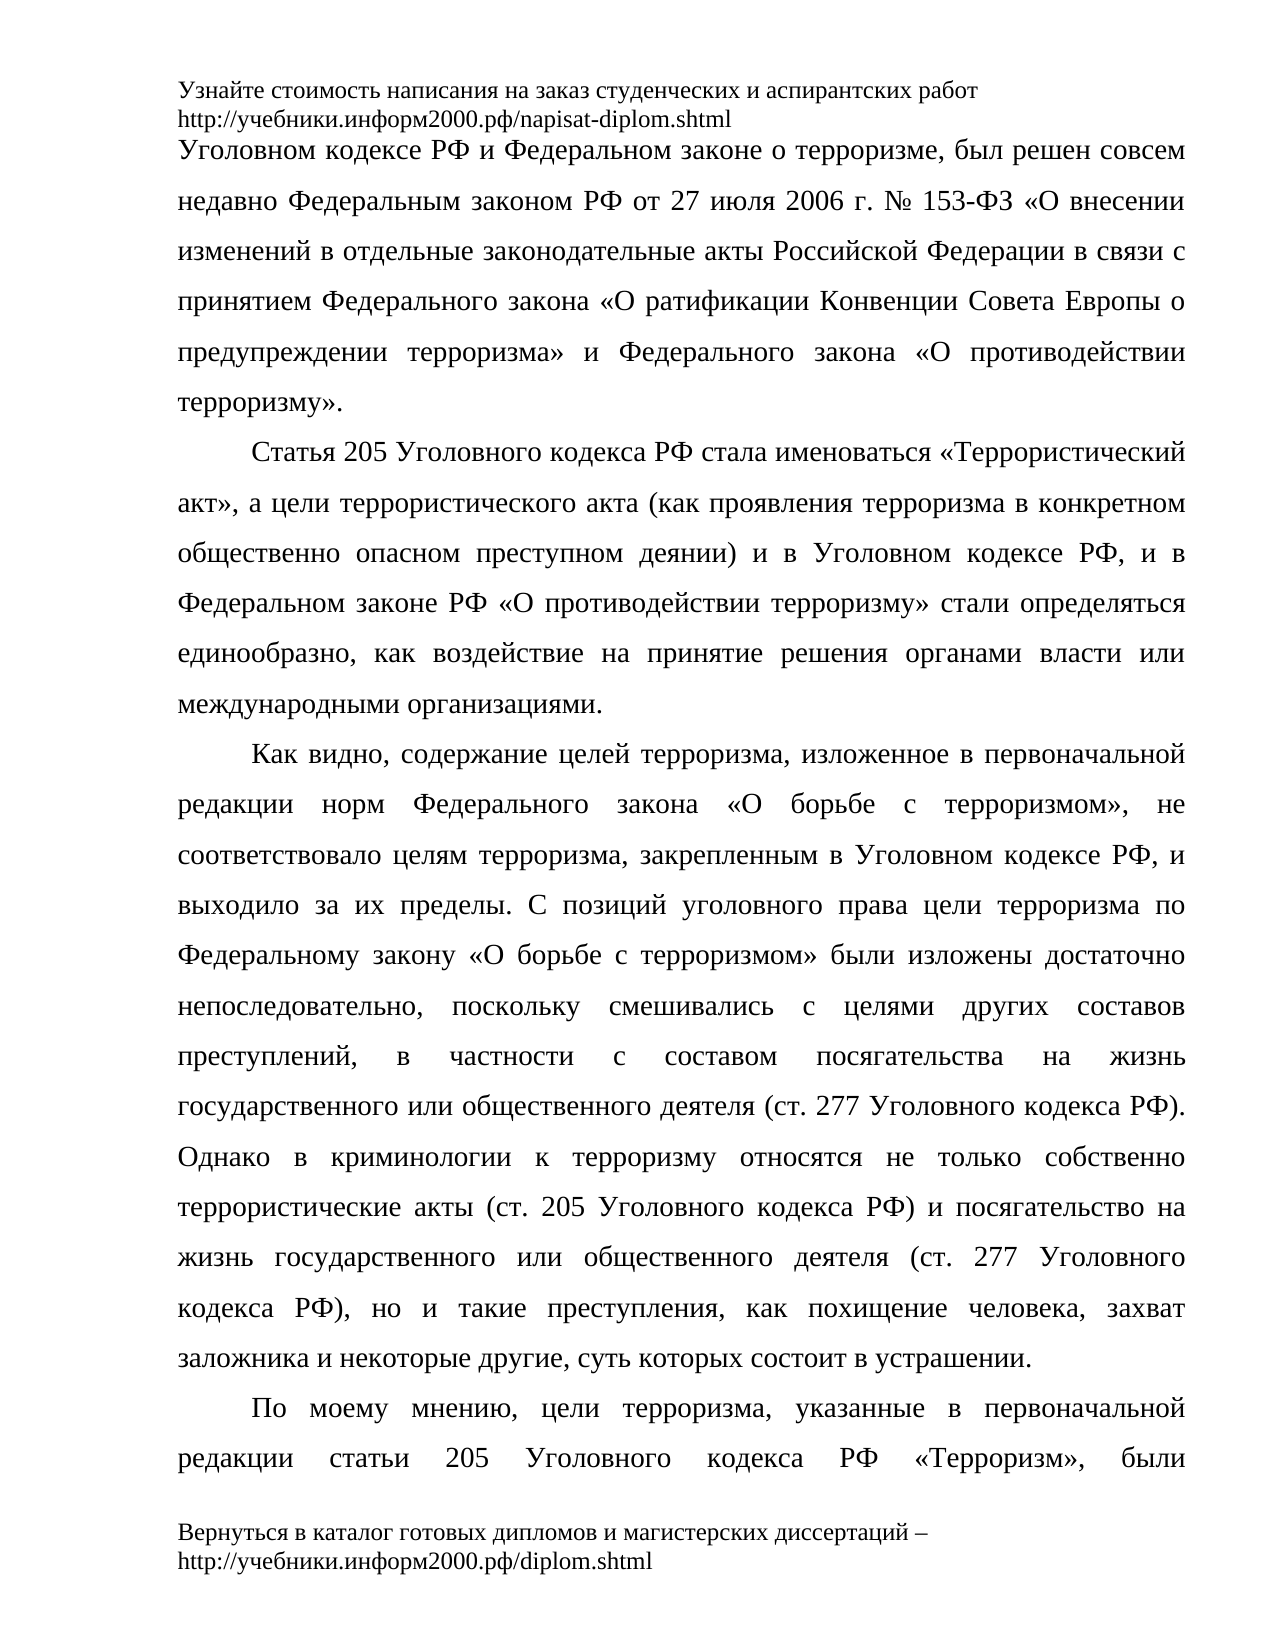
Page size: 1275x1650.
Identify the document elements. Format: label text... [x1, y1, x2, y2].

text Статья 205 Уголовного кодекса РФ стала именоваться «Террористический акт», а цели террористического акта (как проявления терроризма в конкретном общественно опасном преступном деянии) и в Уголовном кодексе РФ, и в Федеральном законе РФ «О противодействии терроризму» стали определяться единообразно, как воздействие на принятие решения органами власти или международными организациями. [177, 434, 1186, 719]
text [177, 1390, 1186, 1474]
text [177, 132, 1186, 418]
text Как видно, содержание целей терроризма, изложенное в первоначальной редакции норм Федерального закона «О борьбе с терроризмом», не соответствовало целям терроризма, закрепленным в Уголовном кодексе РФ, и выходило за их пределы. С позиций уголовного права цели терроризма по Федеральному закону «О борьбе с терроризмом» были изложены достаточно непоследовательно, поскольку смешивались с целями других составов преступлений, в частности с составом посягательства на жизнь государственного или общественного деятеля (ст. 277 Уголовного кодекса РФ). Однако в криминологии к терроризму относятся не только собственно террористические акты (ст. 205 Уголовного кодекса РФ) и посягательство на жизнь государственного или общественного деятеля (ст. 277 Уголовного кодекса РФ), но и такие преступления, как похищение человека, захват заложника и некоторые другие, суть которых состоит в устрашении. [177, 736, 1186, 1373]
